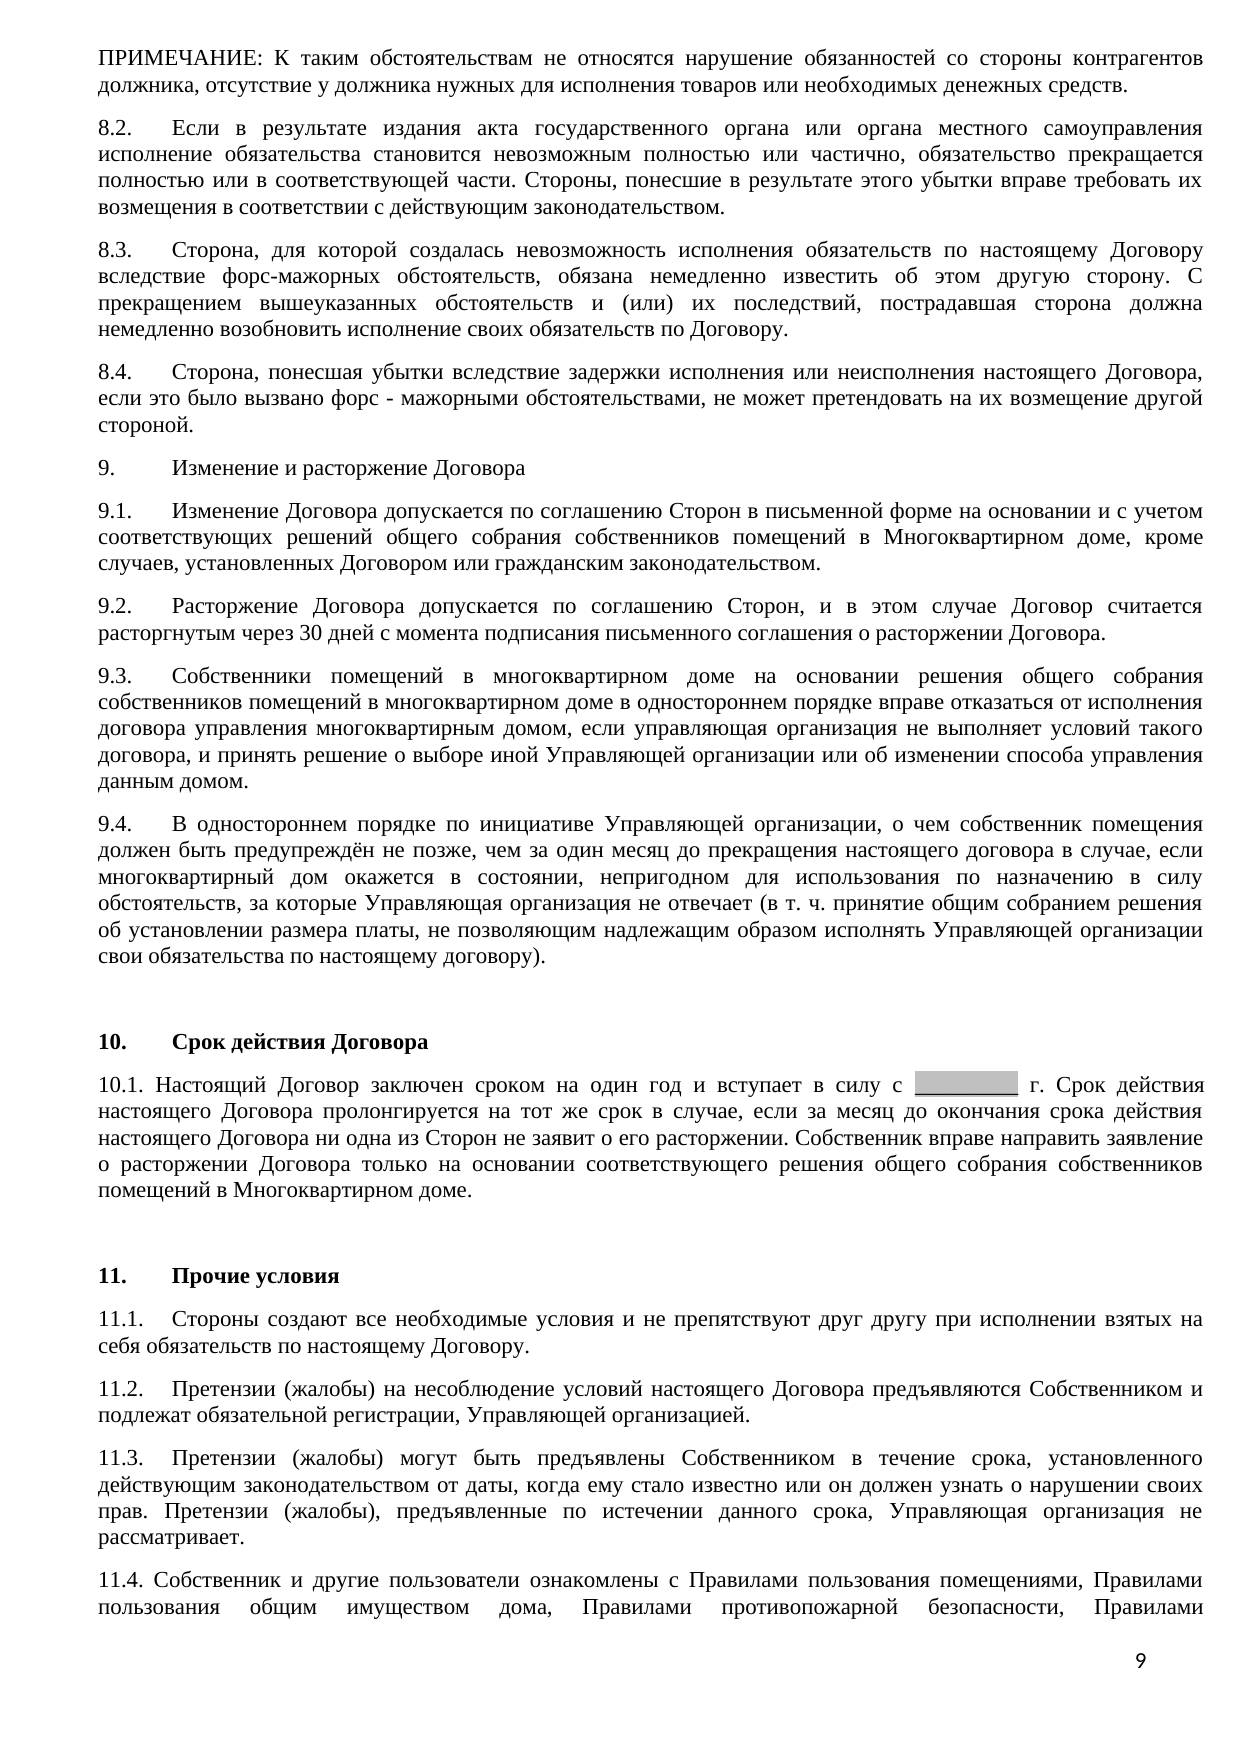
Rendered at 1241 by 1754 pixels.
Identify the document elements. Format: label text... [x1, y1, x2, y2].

text 9.3. Собственники помещений в многоквартирном доме на основании решения общего собрания собственников помещений в многоквартирном доме в одностороннем порядке вправе отказаться от исполнения договора управления многоквартирным домом, если управляющая организация не выполняет условий такого договора, и принять решение о выборе иной Управляющей организации или об изменении способа управления данным домом. [98, 662, 1205, 793]
text 11.2. Претензии (жалобы) на несоблюдение условий настоящего Договора предъявляются Собственником и подлежат обязательной регистрации, Управляющей организацией. [98, 1375, 1205, 1428]
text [98, 1566, 1205, 1619]
text 9.1. Изменение Договора допускается по соглашению Сторон в письменной форме на основании и с учетом соответствующих решений общего собрания собственников помещений в Многоквартирном доме, кроме случаев, установленных Договором или гражданским законодательством. [98, 497, 1205, 576]
text 10. Срок действия Договора [98, 1028, 1205, 1054]
text 11.1. Стороны создают все необходимые условия и не препятствуют друг другу при исполнении взятых на себя обязательств по настоящему Договору. [98, 1306, 1205, 1358]
text 9.4. В одностороннем порядке по инициативе Управляющей организации, о чем собственник помещения должен быть предупреждён не позже, чем за один месяц до прекращения настоящего договора в случае, если многоквартирный дом окажется в состоянии, непригодном для использования по назначению в силу обстоятельств, за которые Управляющая организация не отвечает (в т. ч. принятие общим собранием решения об установлении размера платы, не позволяющим надлежащим образом исполнять Управляющей организации свои обязательства по настоящему договору). [98, 810, 1205, 968]
text ПРИМЕЧАНИЕ: К таким обстоятельствам не относятся нарушение обязанностей со стороны контрагентов должника, отсутствие у должника нужных для исполнения товаров или необходимых денежных средств. [98, 44, 1205, 97]
text 9. Изменение и расторжение Договора [98, 454, 1205, 480]
text 11. Прочие условия [98, 1262, 1205, 1289]
text 11.3. Претензии (жалобы) могут быть предъявлены Собственником в течение срока, установленного действующим законодательством от даты, когда ему стало известно или он должен узнать о нарушении своих прав. Претензии (жалобы), предъявленные по истечении данного срока, Управляющая организация не рассматривает. [98, 1444, 1205, 1550]
text 8.3. Сторона, для которой создалась невозможность исполнения обязательств по настоящему Договору вследствие форс-мажорных обстоятельств, обязана немедленно известить об этом другую сторону. С прекращением вышеуказанных обстоятельств и (или) их последствий, пострадавшая сторона должна немедленно возобновить исполнение своих обязательств по Договору. [98, 236, 1205, 341]
text 8.4. Сторона, понесшая убытки вследствие задержки исполнения или неисполнения настоящего Договора, если это было вызвано форс - мажорными обстоятельствами, не может претендовать на их возмещение другой стороной. [98, 358, 1205, 437]
text 9.2. Расторжение Договора допускается по соглашению Сторон, и в этом случае Договор считается расторгнутым через 30 дней с момента подписания письменного соглашения о расторжении Договора. [98, 592, 1205, 645]
text 10.1. Настоящий Договор заключен сроком на один год и вступает в силу с _________ г. Срок действия настоящего Договора пролонгируется на тот же срок в случае, если за месяц до окончания срока действия настоящего Договора ни одна из Сторон не заявит о его расторжении. Собственник вправе направить заявление о расторжении Договора только на основании соответствующего решения общего собрания собственников помещений в Многоквартирном доме. [98, 1071, 1205, 1203]
text 8.2. Если в результате издания акта государственного органа или органа местного самоуправления исполнение обязательства становится невозможным полностью или частично, обязательство прекращается полностью или в соответствующей части. Стороны, понесшие в результате этого убытки вправе требовать их возмещения в соответствии с действующим законодательством. [98, 114, 1205, 219]
